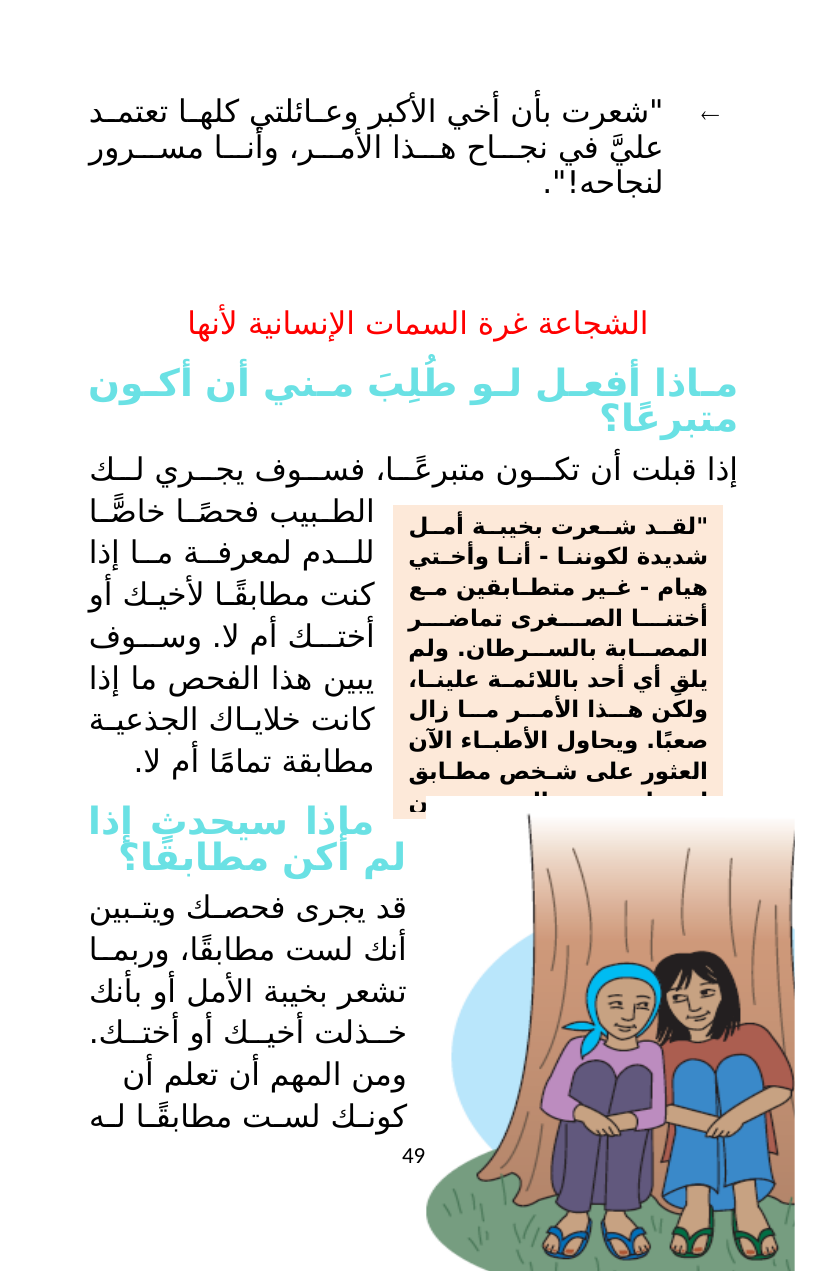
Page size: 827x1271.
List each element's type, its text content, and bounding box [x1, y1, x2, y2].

text ماذا أفعل لو طُلِبَ مني أن أكون متبرعًا؟ [89, 368, 738, 439]
text إذا قبلت أن تكون متبرعًا، فسوف يجري لك الطبيب فحصًا خاصًّا للدم لمعرفة ما إذا كنت مطابقًا لأخيك أو أختك أم لا. وسوف يبين هذا الفحص ما إذا كانت خلاياك الجذعية مطابقة تمامًا أم لا. [89, 451, 738, 780]
list "شعرت بأن أخي الأكبر وعائلتي كلها تعتمد عليَّ في نجاح هذا الأمر، وأنا مسرور لنجاحه!". [89, 94, 701, 201]
text الشجاعة غرة السمات الإنسانية لأنها [89, 305, 738, 342]
text ماذا سيحدث إذا لم أكن مطابقًا؟ [89, 806, 425, 877]
